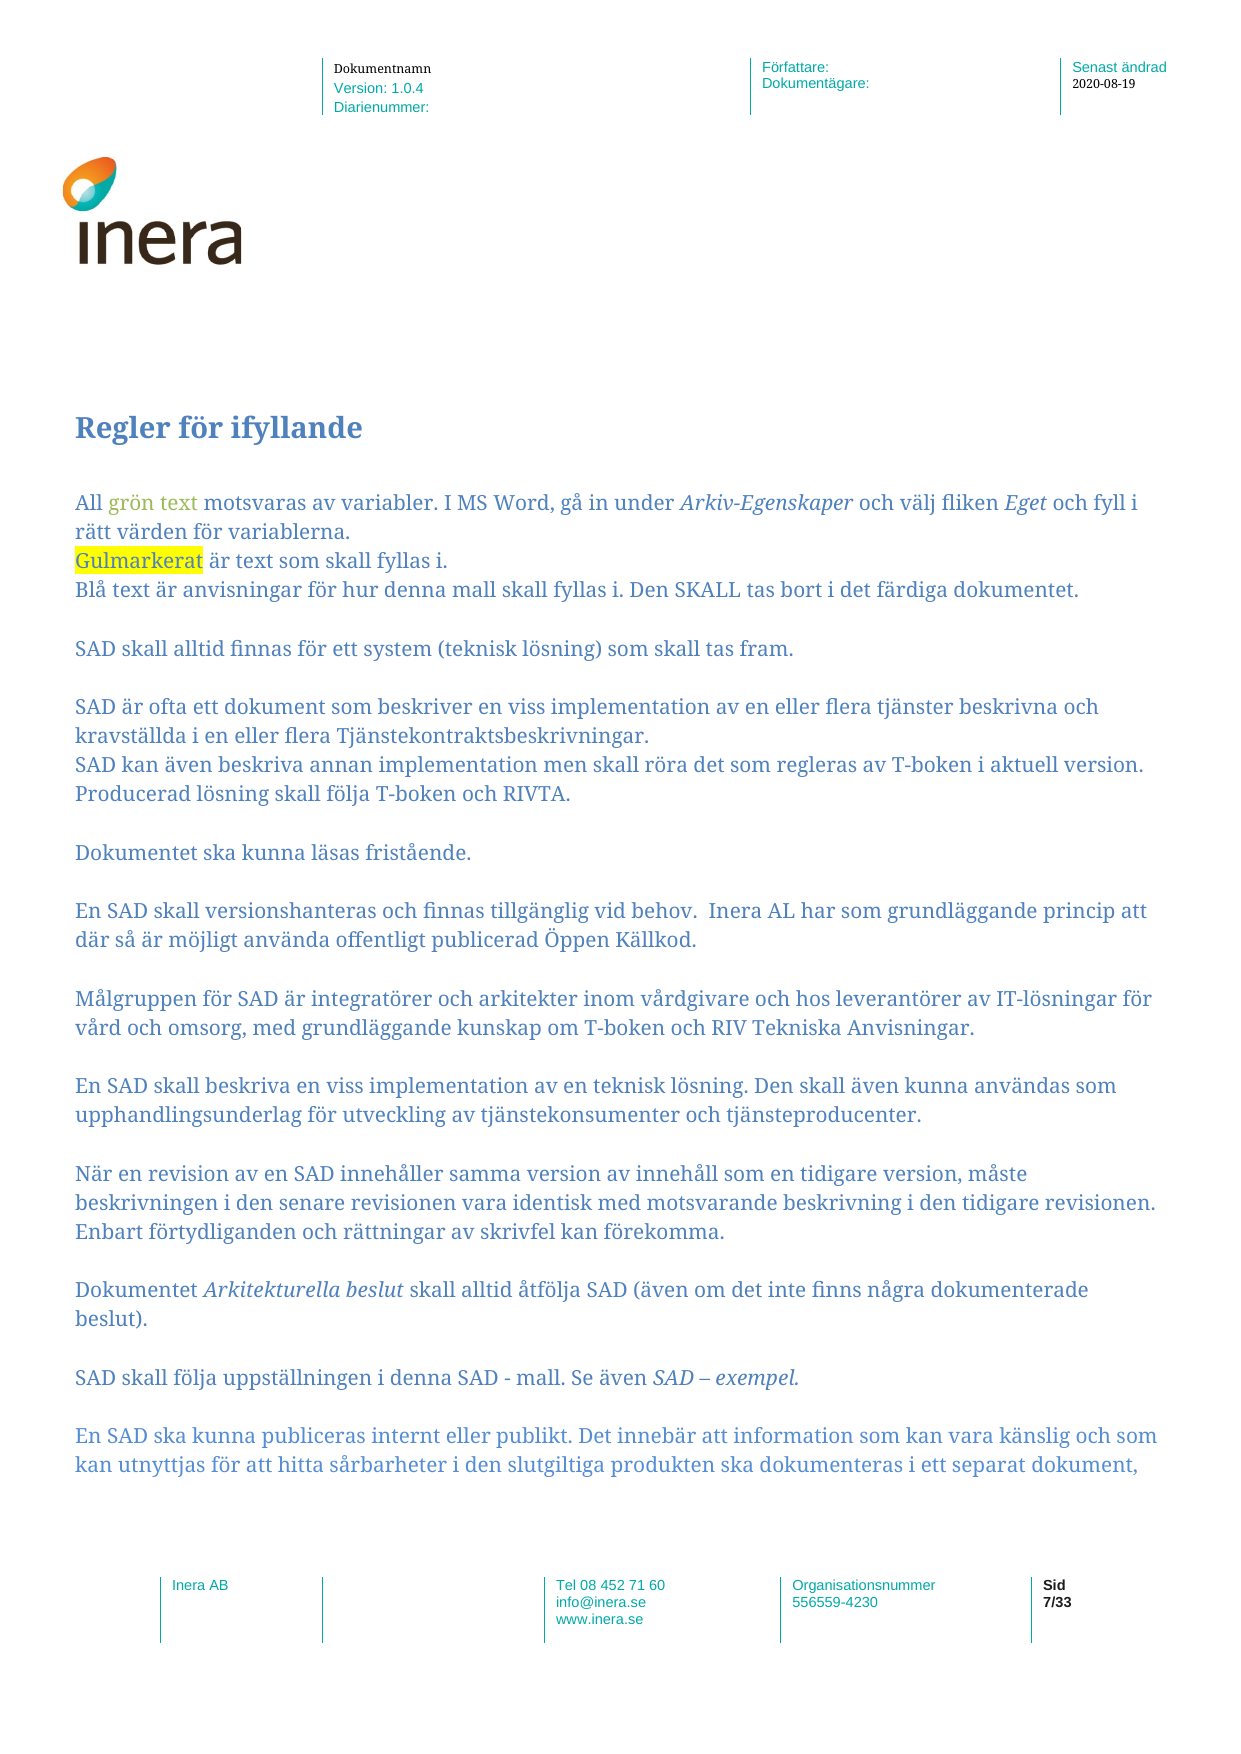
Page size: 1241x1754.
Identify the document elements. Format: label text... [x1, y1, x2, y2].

text SAD skall alltid finnas för ett system (teknisk lösning) som skall tas fram. [75, 633, 1165, 662]
text En SAD skall versionshanteras och finnas tillgänglig vid behov. Inera AL har som grundläggande princip att där så är möjligt använda offentligt publicerad Öppen Källkod. [75, 895, 1165, 954]
text SAD kan även beskriva annan implementation men skall röra det som regleras av T-boken i aktuell version. [75, 749, 1165, 779]
text Blå text är anvisningar för hur denna mall skall fyllas i. Den SKALL tas bort i det färdiga dokumentet. [75, 574, 1165, 604]
text En SAD skall beskriva en viss implementation av en teknisk lösning. Den skall även kunna användas som upphandlingsunderlag för utveckling av tjänstekonsumenter och tjänsteproducenter. [75, 1070, 1165, 1129]
text All grön text motsvaras av variabler. I MS Word, gå in under Arkiv-Egenskaper och välj fliken Eget och fyll i rätt värden för variablerna. [75, 487, 1165, 545]
picture [62, 157, 242, 265]
text SAD är ofta ett dokument som beskriver en viss implementation av en eller flera tjänster beskrivna och kravställda i en eller flera Tjänstekontraktsbeskrivningar. [75, 691, 1165, 749]
text Dokumentet Arkitekturella beslut skall alltid åtfölja SAD (även om det inte finns några dokumenterade beslut). [75, 1274, 1165, 1333]
text Dokumentet ska kunna läsas fristående. [75, 837, 1165, 866]
text Gulmarkerat är text som skall fyllas i. [75, 545, 1165, 574]
text Producerad lösning skall följa T-boken och RIVTA. [75, 779, 1165, 808]
text Målgruppen för SAD är integratörer och arkitekter inom vårdgivare och hos leverantörer av IT-lösningar för vård och omsorg, med grundläggande kunskap om T-boken och RIV Tekniska Anvisningar. [75, 983, 1165, 1041]
text SAD skall följa uppställningen i denna SAD - mall. Se även SAD – exempel. [75, 1362, 1165, 1391]
text Regler för ifyllande [75, 408, 1165, 447]
text När en revision av en SAD innehåller samma version av innehåll som en tidigare version, måste beskrivningen i den senare revisionen vara identisk med motsvarande beskrivning i den tidigare revisionen. Enbart förtydliganden och rättningar av skrivfel kan förekomma. [75, 1158, 1165, 1245]
